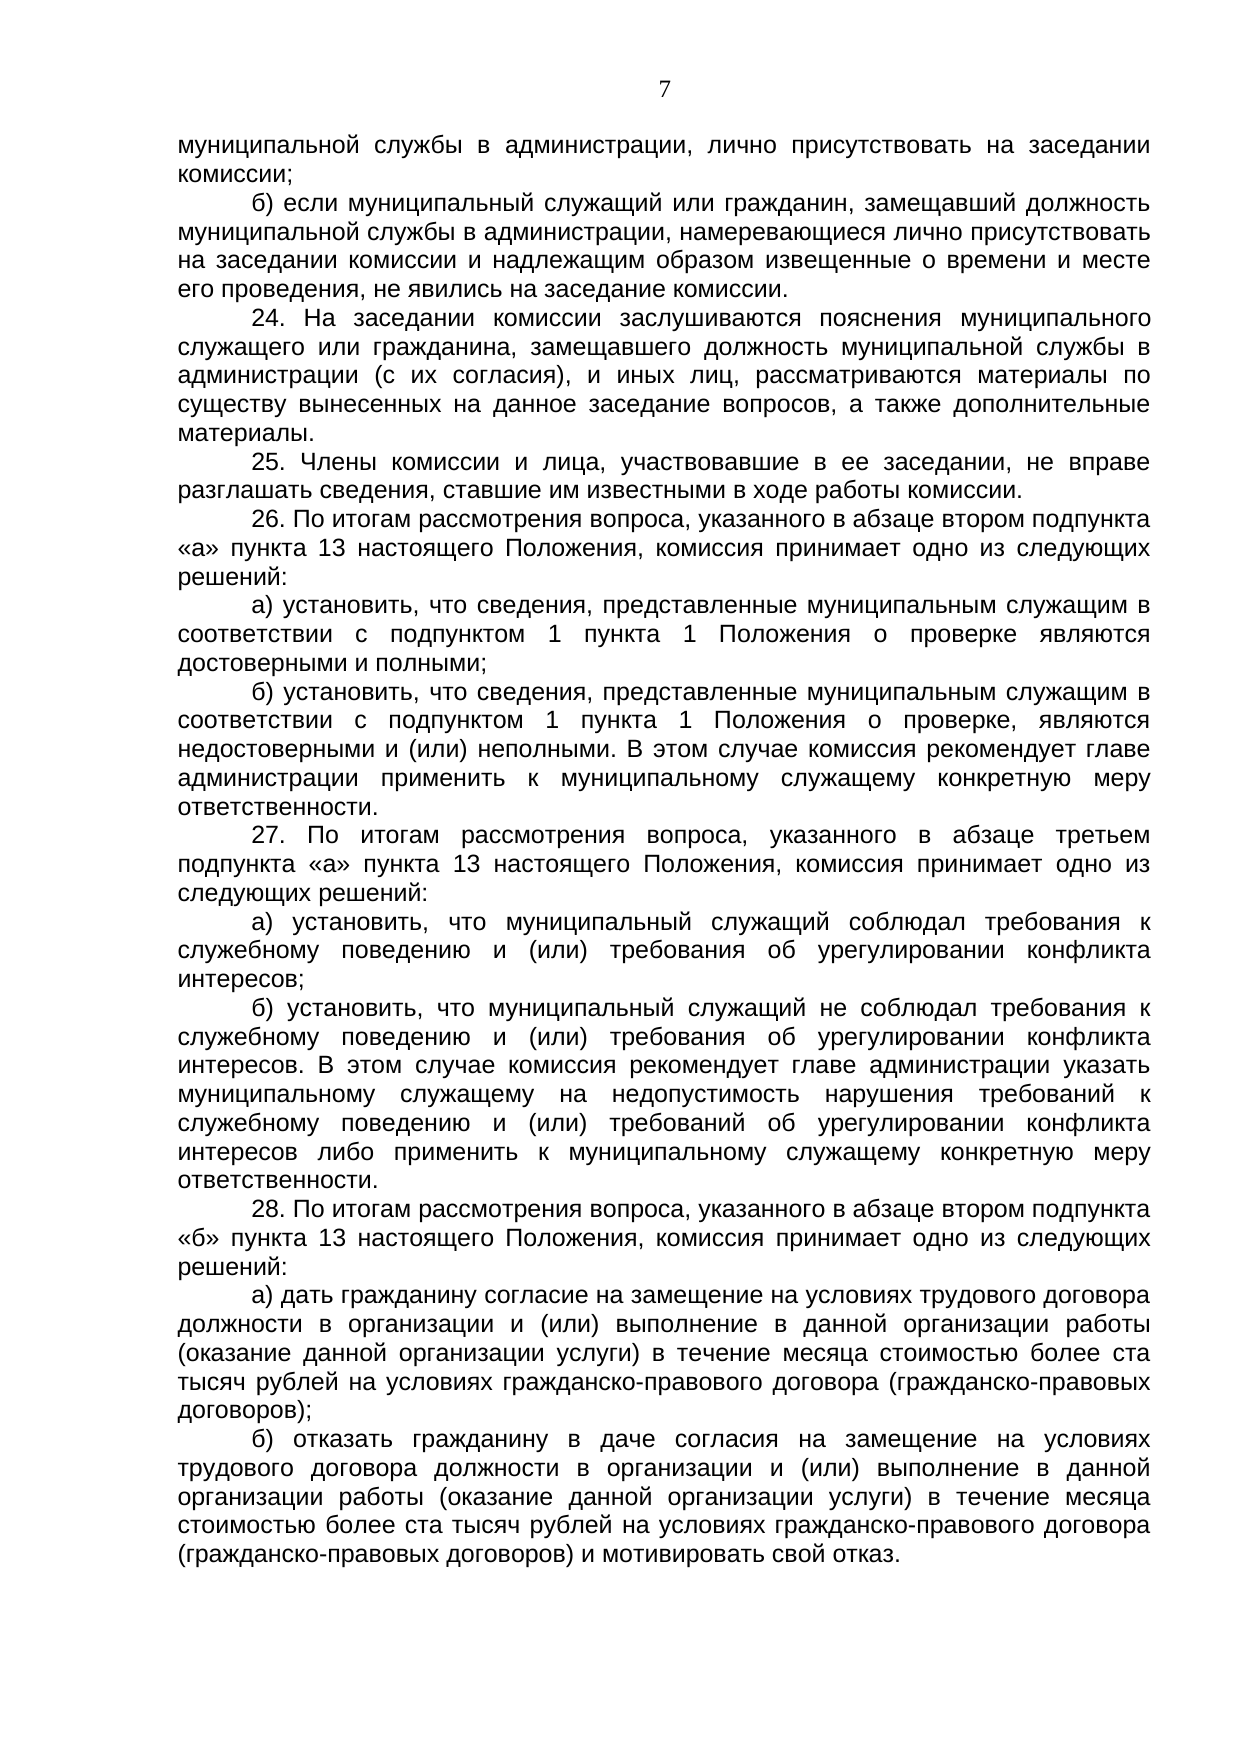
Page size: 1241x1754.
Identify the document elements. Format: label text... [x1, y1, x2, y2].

text 24. На заседании комиссии заслушиваются пояснения муниципального служащего или гражданина, замещавшего должность муниципальной службы в администрации (с их согласия), и иных лиц, рассматриваются материалы по существу вынесенных на данное заседание вопросов, а также дополнительные материалы. [177, 303, 1152, 447]
text 25. Члены комиссии и лица, участвовавшие в ее заседании, не вправе разглашать сведения, ставшие им известными в ходе работы комиссии. [177, 447, 1152, 504]
text а) дать гражданину согласие на замещение на условиях трудового договора должности в организации и (или) выполнение в данной организации работы (оказание данной организации услуги) в течение месяца стоимостью более ста тысяч рублей на условиях гражданско-правового договора (гражданско-правовых договоров); [177, 1281, 1152, 1424]
text а) установить, что муниципальный служащий соблюдал требования к служебному поведению и (или) требования об урегулировании конфликта интересов; [177, 907, 1152, 993]
text б) отказать гражданину в даче согласия на замещение на условиях трудового договора должности в организации и (или) выполнение в данной организации работы (оказание данной организации услуги) в течение месяца стоимостью более ста тысяч рублей на условиях гражданско-правового договора (гражданско-правовых договоров) и мотивировать свой отказ. [177, 1424, 1152, 1568]
text б) если муниципальный служащий или гражданин, замещавший должность муниципальной службы в администрации, намеревающиеся лично присутствовать на заседании комиссии и надлежащим образом извещенные о времени и месте его проведения, не явились на заседание комиссии. [177, 188, 1152, 303]
text 27. По итогам рассмотрения вопроса, указанного в абзаце третьем подпункта «а» пункта 13 настоящего Положения, комиссия принимает одно из следующих решений: [177, 821, 1152, 907]
text б) установить, что муниципальный служащий не соблюдал требования к служебному поведению и (или) требования об урегулировании конфликта интересов. В этом случае комиссия рекомендует главе администрации указать муниципальному служащему на недопустимость нарушения требований к служебному поведению и (или) требований об урегулировании конфликта интересов либо применить к муниципальному служащему конкретную меру ответственности. [177, 993, 1152, 1194]
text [177, 131, 1152, 188]
text 26. По итогам рассмотрения вопроса, указанного в абзаце втором подпункта «а» пункта 13 настоящего Положения, комиссия принимает одно из следующих решений: [177, 504, 1152, 591]
text б) установить, что сведения, представленные муниципальным служащим в соответствии с подпунктом 1 пункта 1 Положения о проверке, являются недостоверными и (или) неполными. В этом случае комиссия рекомендует главе администрации применить к муниципальному служащему конкретную меру ответственности. [177, 677, 1152, 821]
text 28. По итогам рассмотрения вопроса, указанного в абзаце втором подпункта «б» пункта 13 настоящего Положения, комиссия принимает одно из следующих решений: [177, 1194, 1152, 1281]
text а) установить, что сведения, представленные муниципальным служащим в соответствии с подпунктом 1 пункта 1 Положения о проверке являются достоверными и полными; [177, 591, 1152, 677]
